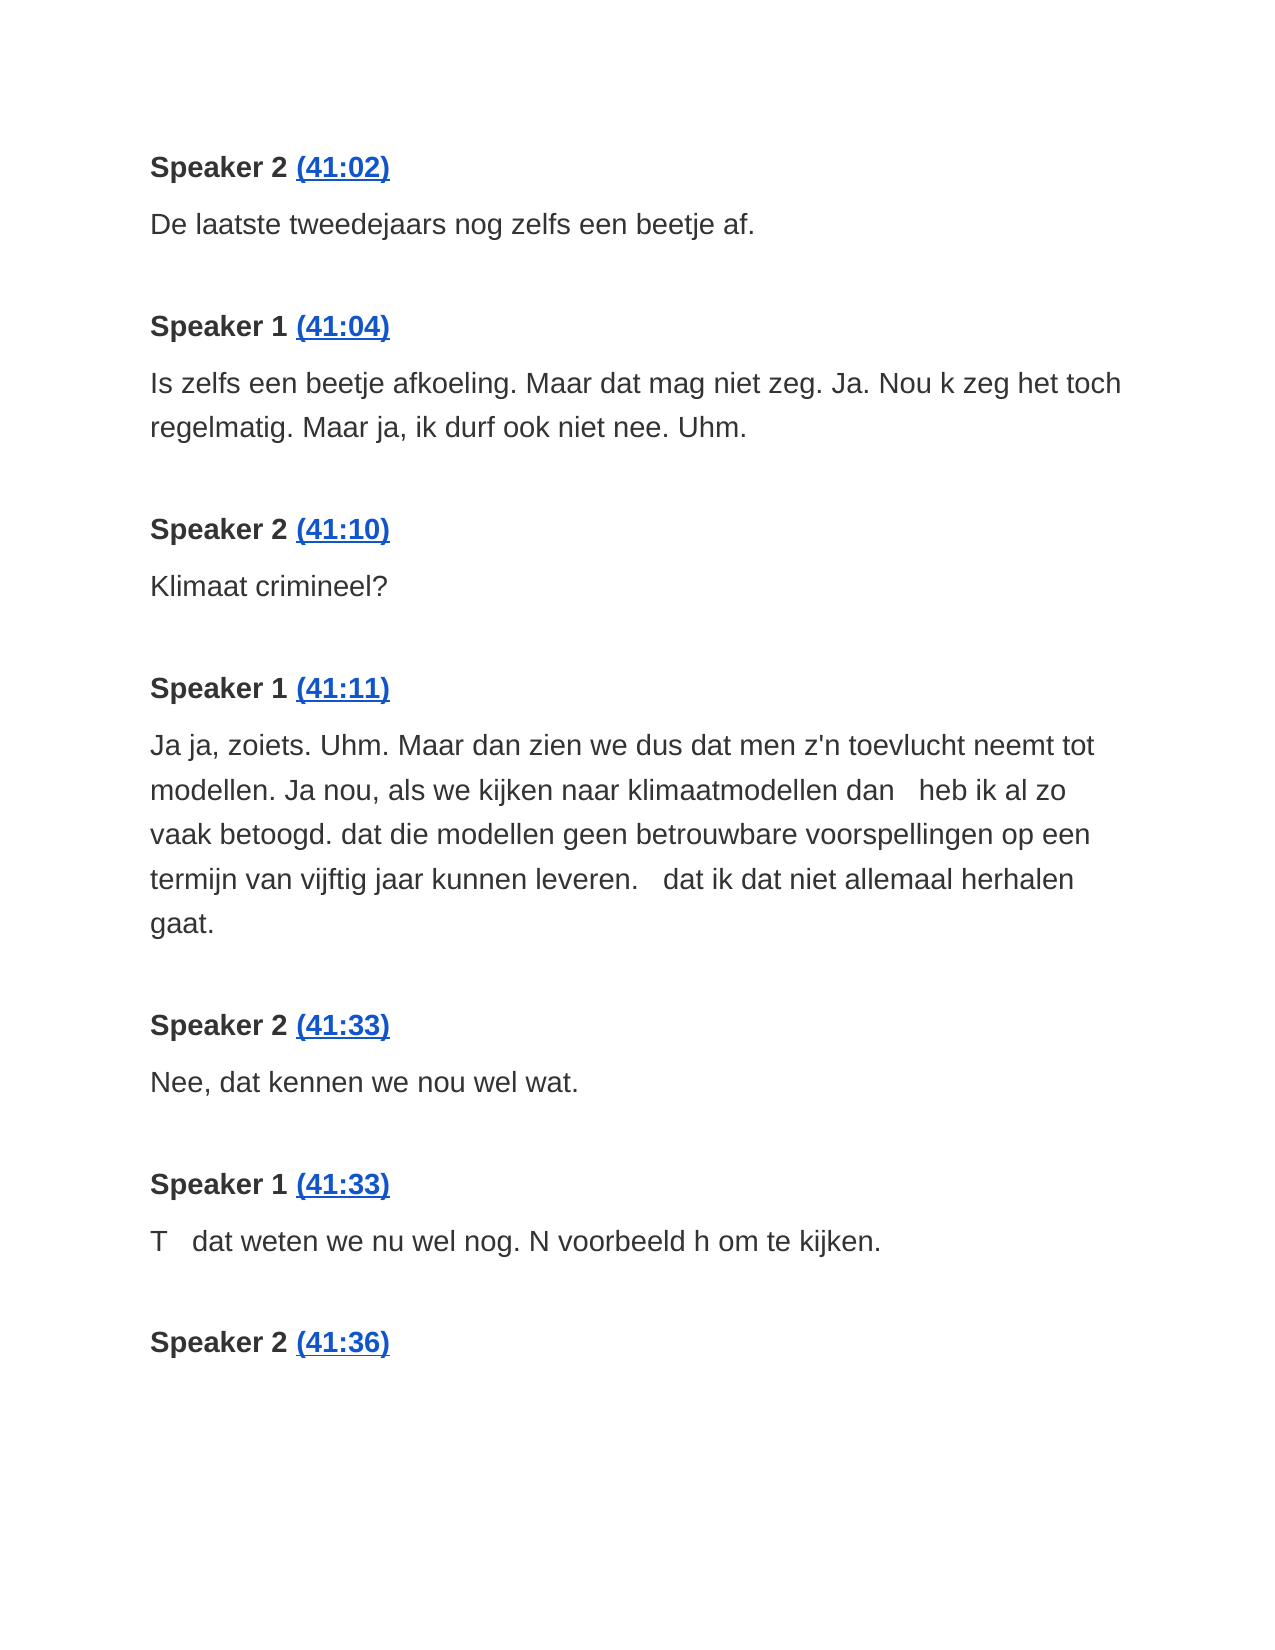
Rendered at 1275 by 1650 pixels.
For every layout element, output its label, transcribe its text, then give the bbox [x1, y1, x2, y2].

subtitle Speaker 2 (41:02) [150, 150, 1125, 183]
subtitle Speaker 1 (41:04) [150, 309, 1125, 342]
text Ja ja, zoiets. Uhm. Maar dan zien we dus dat men z'n toevlucht neemt tot modellen. Ja nou, als we kijken naar klimaatmodellen dan heb ik al zo vaak betoogd. dat die modellen geen betrouwbare voorspellingen op een termijn van vijftig jaar kunnen leveren. dat ik dat niet allemaal herhalen gaat. [150, 728, 1125, 940]
subtitle Speaker 2 (41:10) [150, 512, 1125, 546]
text Nee, dat kennen we nou wel wat. [150, 1065, 1125, 1098]
subtitle Speaker 2 (41:33) [150, 1008, 1125, 1041]
text Klimaat crimineel? [150, 569, 1125, 603]
subtitle Speaker 2 (41:36) [150, 1325, 1125, 1359]
text Is zelfs een beetje afkoeling. Maar dat mag niet zeg. Ja. Nou k zeg het toch regelmatig. Maar ja, ik durf ook niet nee. Uhm. [150, 366, 1125, 444]
text T dat weten we nu wel nog. N voorbeeld h om te kijken. [150, 1224, 1125, 1257]
subtitle Speaker 1 (41:11) [150, 671, 1125, 704]
subtitle Speaker 1 (41:33) [150, 1167, 1125, 1200]
text De laatste tweedejaars nog zelfs een beetje af. [150, 207, 1125, 241]
